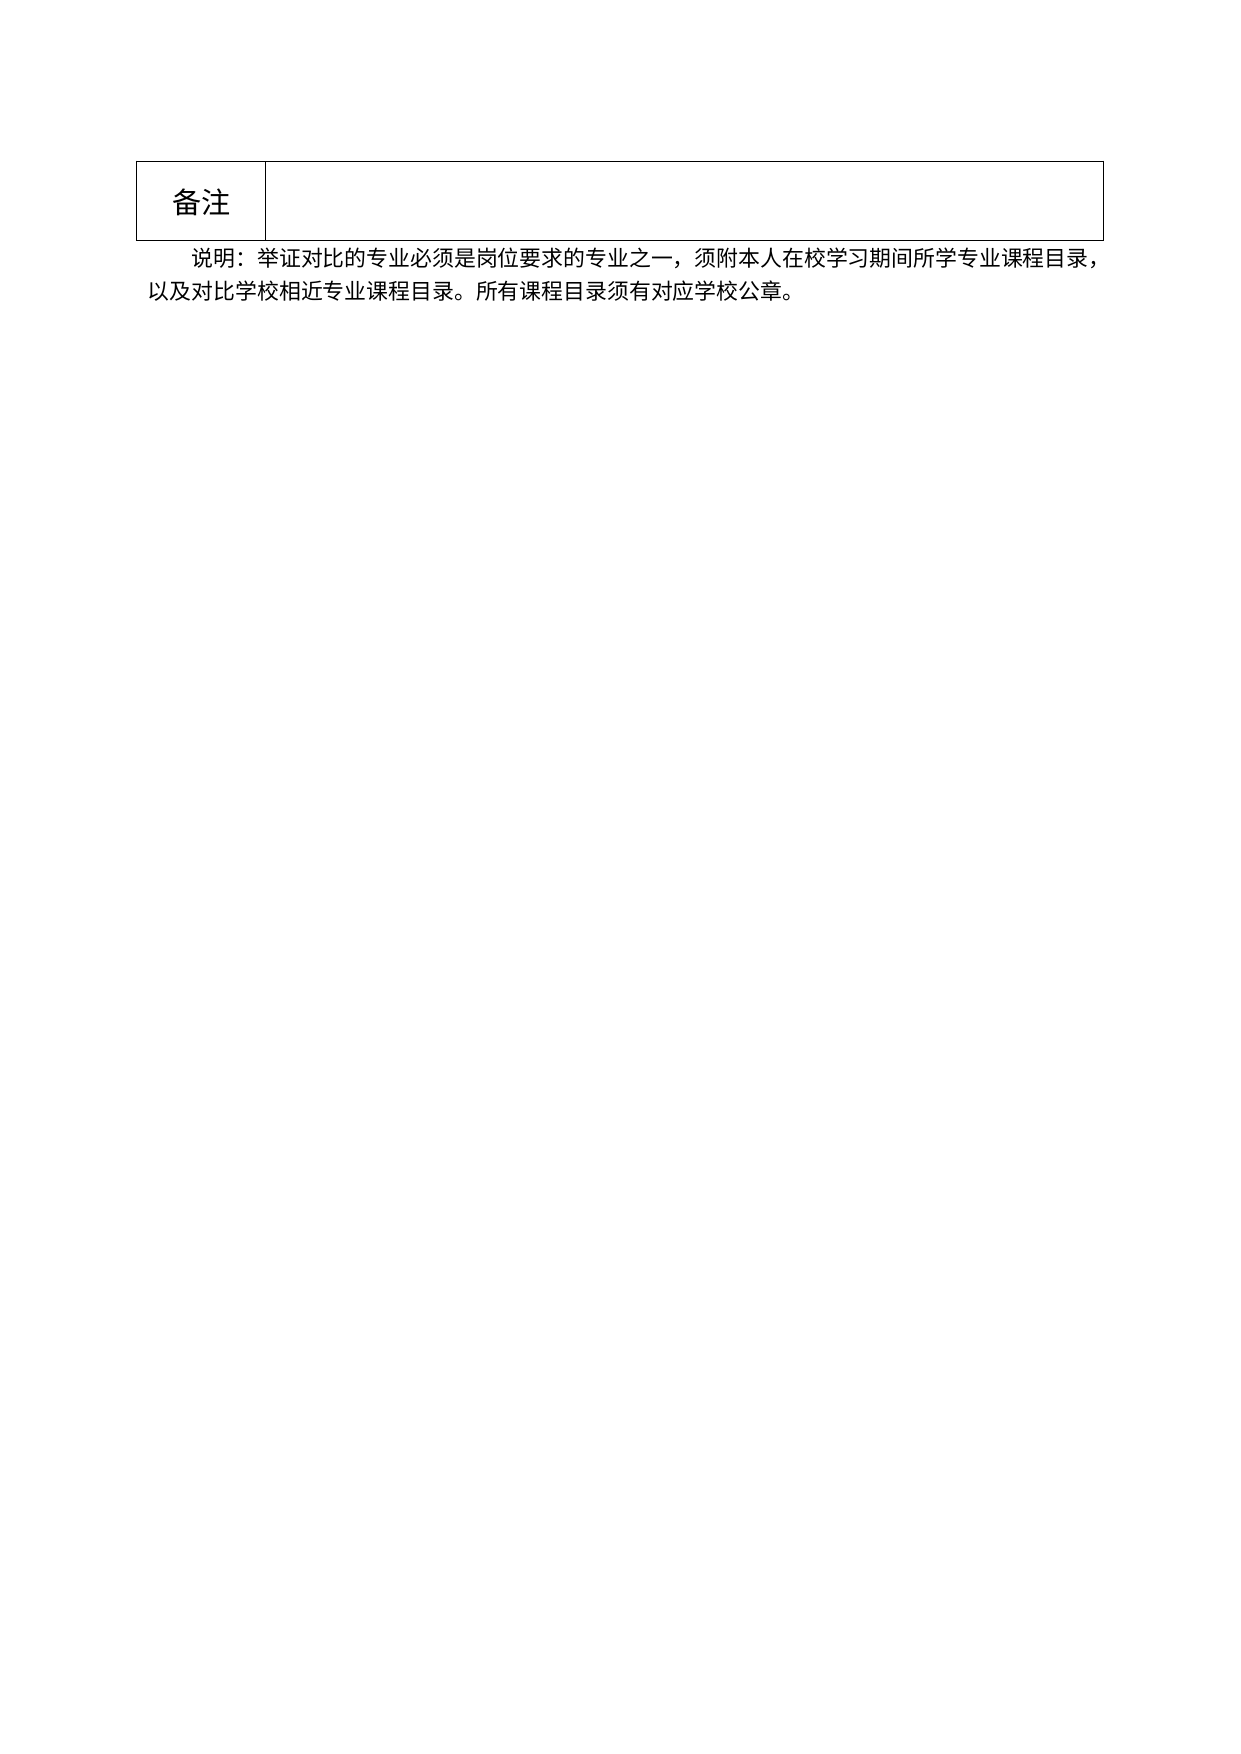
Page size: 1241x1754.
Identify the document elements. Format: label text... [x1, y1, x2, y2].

table_cell 备注 [137, 162, 265, 240]
text 说明：举证对比的专业必须是岗位要求的专业之一，须附本人在校学习期间所学专业课程目录，以及对比学校相近专业课程目录。所有课程目录须有对应学校公章。 [148, 241, 1092, 306]
table_cell [266, 162, 1103, 240]
